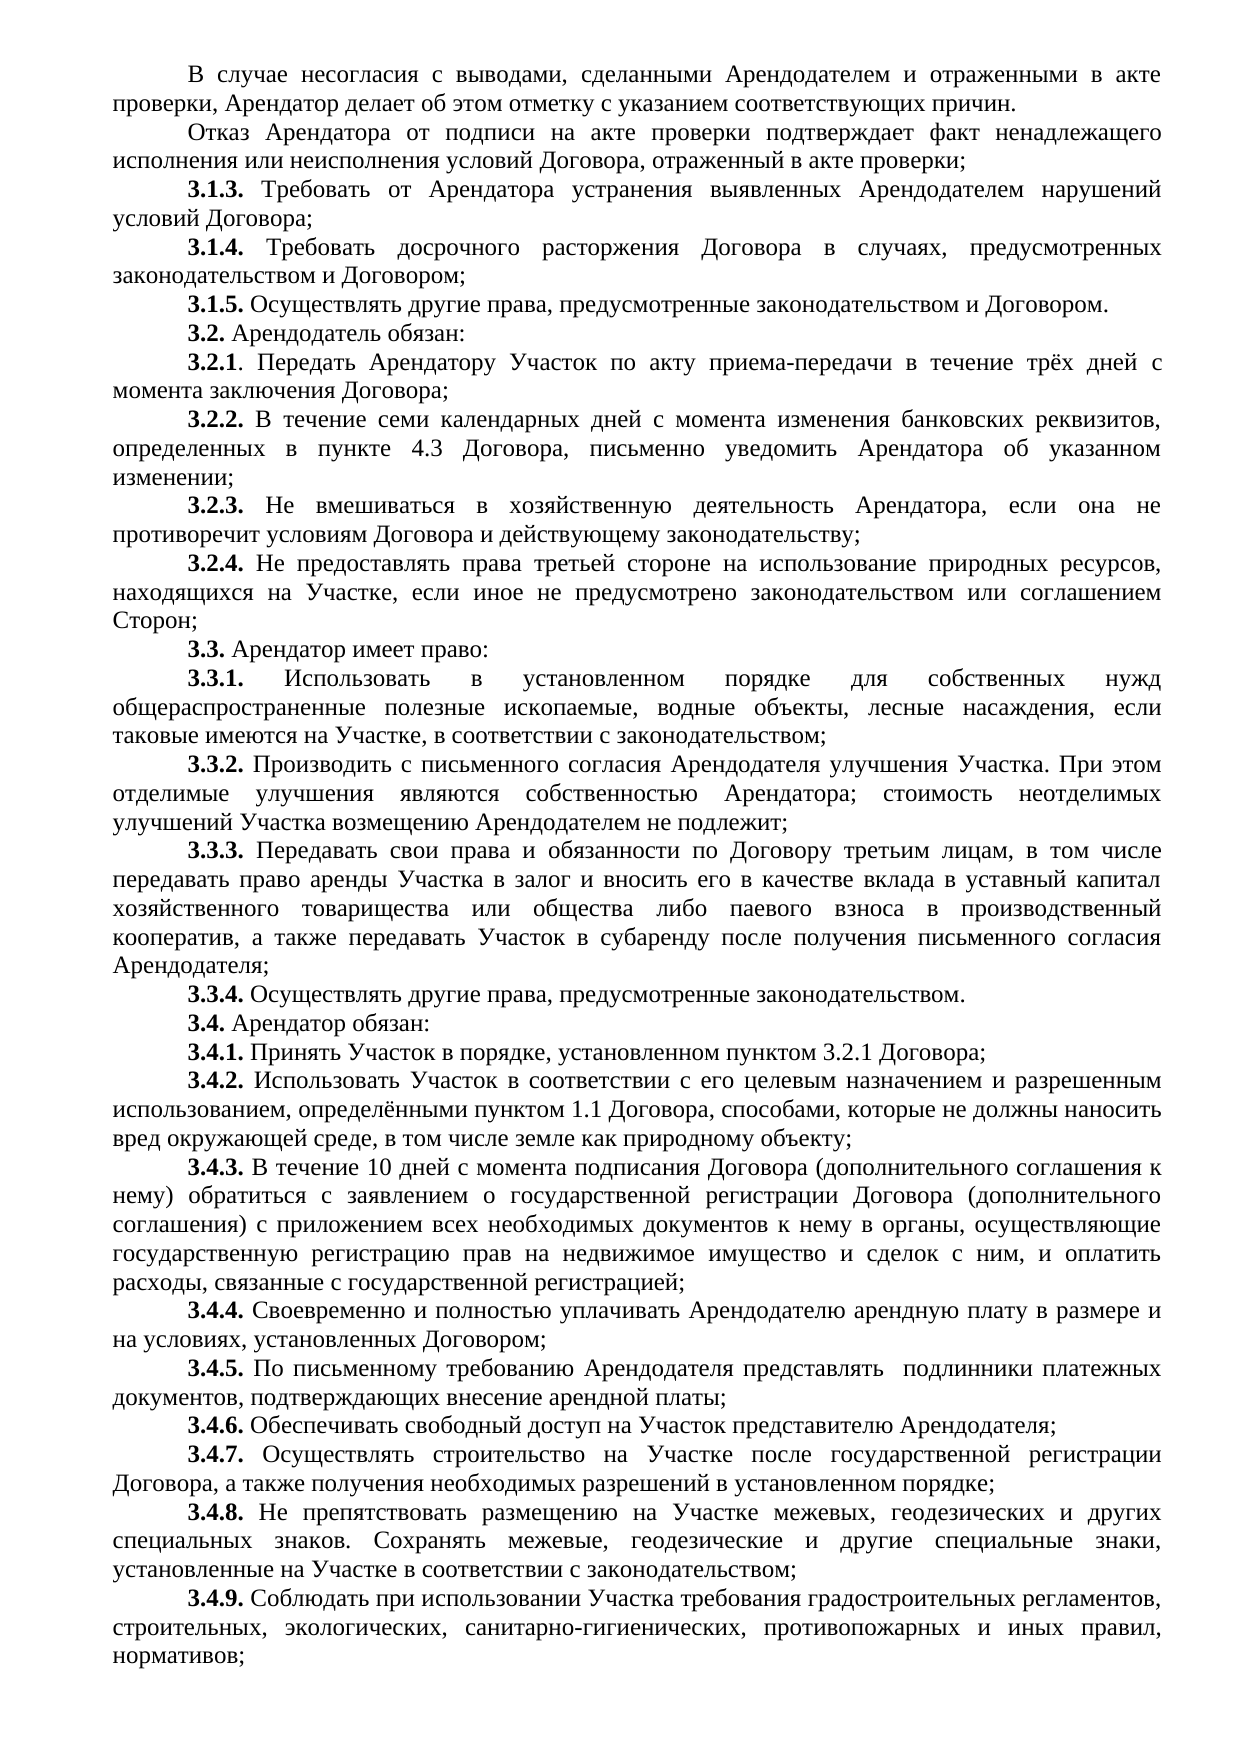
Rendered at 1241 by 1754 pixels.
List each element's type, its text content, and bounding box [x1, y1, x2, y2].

text 3.2.1. Передать Арендатору Участок по акту приема-передачи в течение трёх дней с момента заключения Договора; [112, 347, 1162, 404]
text В случае несогласия с выводами, сделанными Арендодателем и отраженными в акте проверки, Арендатор делает об этом отметку с указанием соответствующих причин. [112, 59, 1162, 117]
text 3.4.9. Соблюдать при использовании Участка требования градостроительных регламентов, строительных, экологических, санитарно-гигиенических, противопожарных и иных правил, нормативов; [112, 1583, 1162, 1669]
text 3.3. Арендатор имеет право: [112, 634, 1162, 663]
text 3.1.4. Требовать досрочного расторжения Договора в случаях, предусмотренных законодательством и Договором; [112, 232, 1162, 289]
text 3.4.2. Использовать Участок в соответствии с его целевым назначением и разрешенным использованием, определёнными пунктом 1.1 Договора, способами, которые не должны наносить вред окружающей среде, в том числе земле как природному объекту; [112, 1065, 1162, 1152]
text 3.1.3. Требовать от Арендатора устранения выявленных Арендодателем нарушений условий Договора; [112, 174, 1162, 232]
text 3.3.4. Осуществлять другие права, предусмотренные законодательством. [112, 979, 1162, 1008]
text 3.4.1. Принять Участок в порядке, установленном пунктом 3.2.1 Договора; [112, 1037, 1162, 1065]
text 3.4.7. Осуществлять строительство на Участке после государственной регистрации Договора, а также получения необходимых разрешений в установленном порядке; [112, 1439, 1162, 1497]
text 3.2. Арендодатель обязан: [112, 318, 1162, 347]
text 3.4.4. Своевременно и полностью уплачивать Арендодателю арендную плату в размере и на условиях, установленных Договором; [112, 1295, 1162, 1353]
text 3.2.3. Не вмешиваться в хозяйственную деятельность Арендатора, если она не противоречит условиям Договора и действующему законодательству; [112, 490, 1162, 548]
text 3.1.5. Осуществлять другие права, предусмотренные законодательством и Договором. [112, 289, 1162, 318]
text 3.3.2. Производить с письменного согласия Арендодателя улучшения Участка. При этом отделимые улучшения являются собственностью Арендатора; стоимость неотделимых улучшений Участка возмещению Арендодателем не подлежит; [112, 749, 1162, 835]
text 3.3.3. Передавать свои права и обязанности по Договору третьим лицам, в том числе передавать право аренды Участка в залог и вносить его в качестве вклада в уставный капитал хозяйственного товарищества или общества либо паевого взноса в производственный кооператив, а также передавать Участок в субаренду после получения письменного согласия Арендодателя; [112, 835, 1162, 979]
text 3.4.6. Обеспечивать свободный доступ на Участок представителю Арендодателя; [112, 1410, 1162, 1439]
text 3.2.4. Не предоставлять права третьей стороне на использование природных ресурсов, находящихся на Участке, если иное не предусмотрено законодательством или соглашением Сторон; [112, 548, 1162, 634]
text 3.4.3. В течение 10 дней с момента подписания Договора (дополнительного соглашения к нему) обратиться с заявлением о государственной регистрации Договора (дополнительного соглашения) с приложением всех необходимых документов к нему в органы, осуществляющие государственную регистрацию прав на недвижимое имущество и сделок с ним, и оплатить расходы, связанные с государственной регистрацией; [112, 1152, 1162, 1295]
text 3.2.2. В течение семи календарных дней с момента изменения банковских реквизитов, определенных в пункте 4.3 Договора, письменно уведомить Арендатора об указанном изменении; [112, 404, 1162, 490]
text 3.3.1. Использовать в установленном порядке для собственных нужд общераспространенные полезные ископаемые, водные объекты, лесные насаждения, если таковые имеются на Участке, в соответствии с законодательством; [112, 663, 1162, 749]
text 3.4. Арендатор обязан: [112, 1008, 1162, 1037]
text 3.4.5. По письменному требованию Арендодателя представлять подлинники платежных документов, подтверждающих внесение арендной платы; [112, 1353, 1162, 1410]
text 3.4.8. Не препятствовать размещению на Участке межевых, геодезических и других специальных знаков. Сохранять межевые, геодезические и другие специальные знаки, установленные на Участке в соответствии с законодательством; [112, 1497, 1162, 1583]
text Отказ Арендатора от подписи на акте проверки подтверждает факт ненадлежащего исполнения или неисполнения условий Договора, отраженный в акте проверки; [112, 117, 1162, 174]
